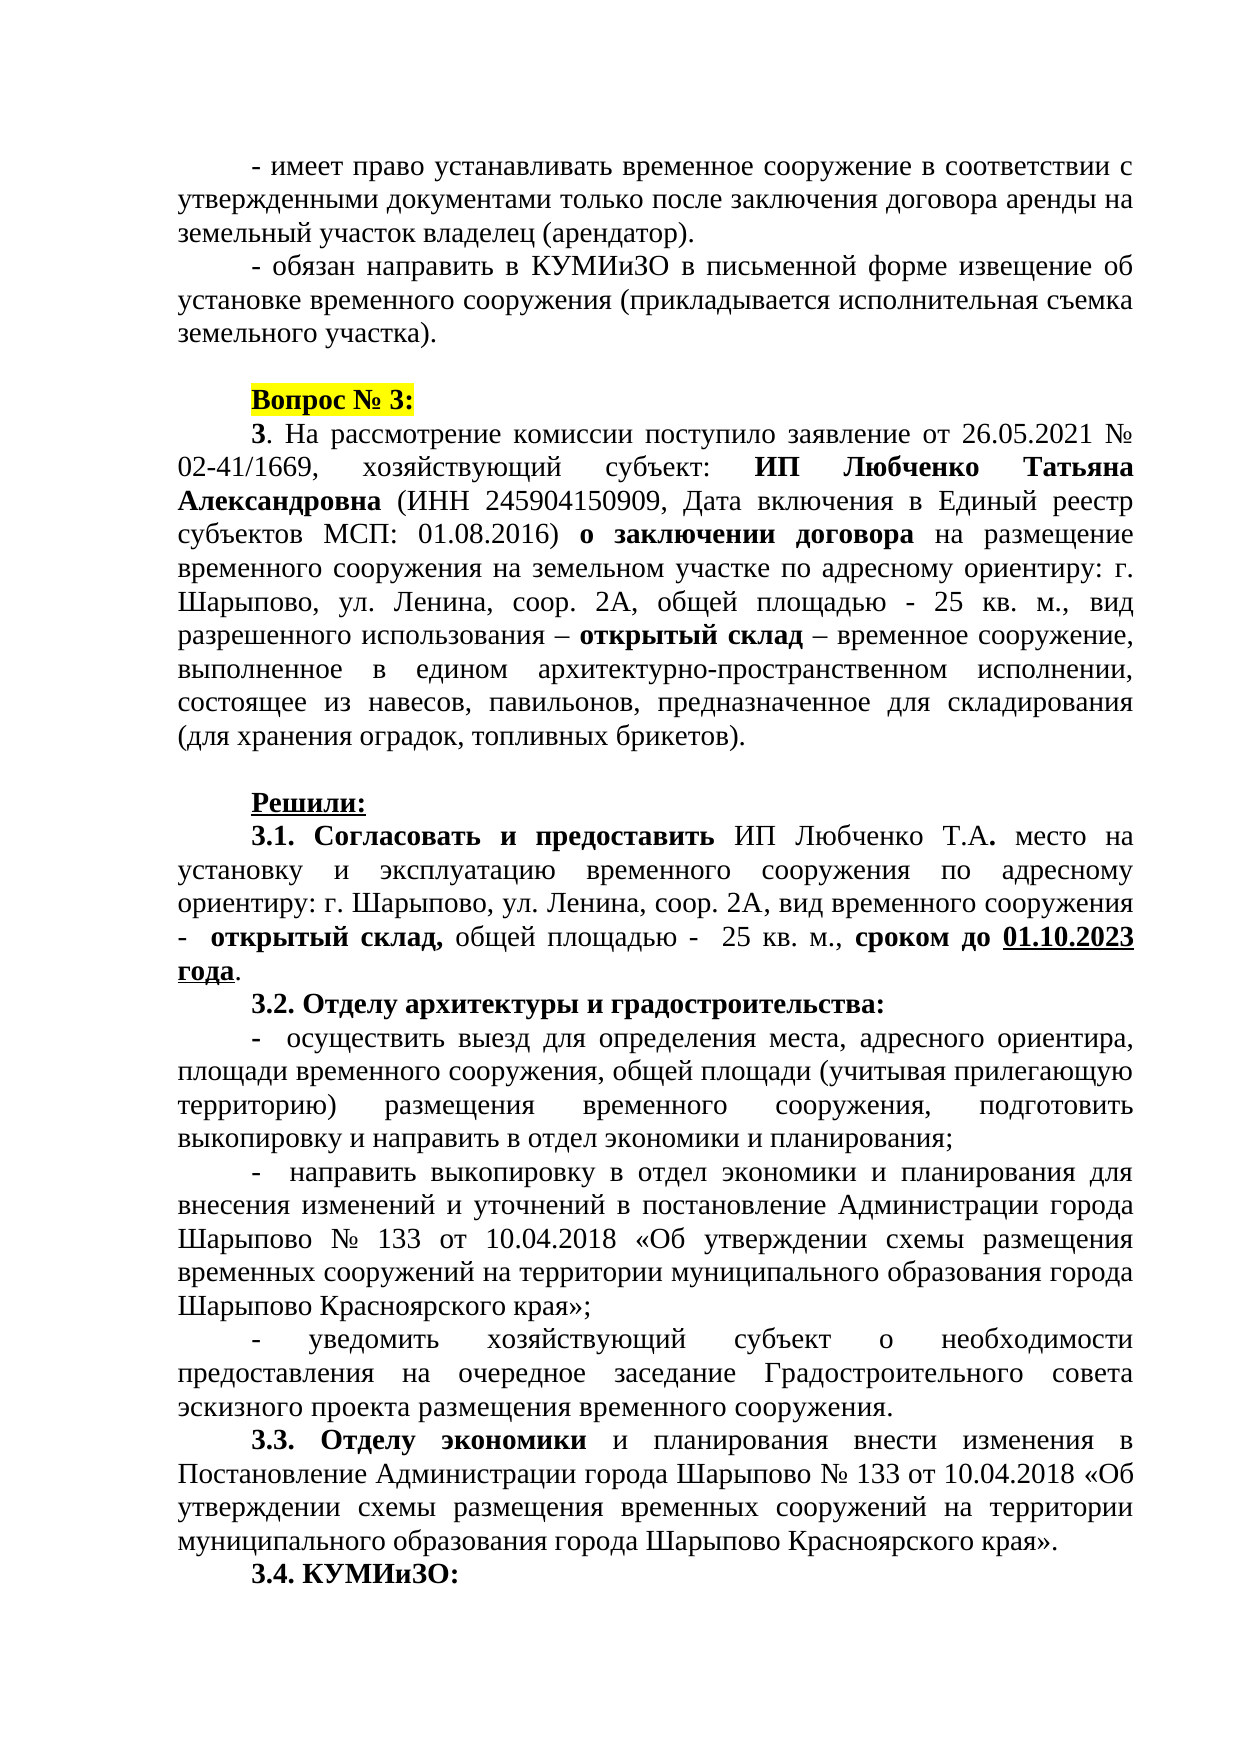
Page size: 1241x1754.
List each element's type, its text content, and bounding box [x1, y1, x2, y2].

text - уведомить хозяйствующий субъект о необходимости предоставления на очередное заседание Градостроительного совета эскизного проекта размещения временного сооружения. [177, 1322, 1134, 1422]
text 3.2. Отделу архитектуры и градостроительства: [177, 986, 1134, 1020]
text 3.4. КУМИиЗО: [177, 1556, 1134, 1590]
text - направить выкопировку в отдел экономики и планирования для внесения изменений и уточнений в постановление Администрации города Шарыпово № 133 от 10.04.2018 «Об утверждении схемы размещения временных сооружений на территории муниципального образования города Шарыпово Красноярского края»; [177, 1154, 1134, 1322]
text Вопрос № 3: [177, 382, 1134, 416]
text Решили: [177, 785, 1134, 818]
text 3.1. Согласовать и предоставить ИП Любченко Т.А. место на установку и эксплуатацию временного сооружения по адресному ориентиру: г. Шарыпово, ул. Ленина, соор. 2А, вид временного сооружения - открытый склад, общей площадью - 25 кв. м., сроком до 01.10.2023 года. [177, 818, 1134, 986]
text 3.3. Отделу экономики и планирования внести изменения в Постановление Администрации города Шарыпово № 133 от 10.04.2018 «Об утверждении схемы размещения временных сооружений на территории муниципального образования города Шарыпово Красноярского края». [177, 1422, 1134, 1556]
text - осуществить выезд для определения места, адресного ориентира, площади временного сооружения, общей площади (учитывая прилегающую территорию) размещения временного сооружения, подготовить выкопировку и направить в отдел экономики и планирования; [177, 1020, 1134, 1154]
text - обязан направить в КУМИиЗО в письменной форме извещение об установке временного сооружения (прикладывается исполнительная съемка земельного участка). [177, 248, 1134, 349]
text 3. На рассмотрение комиссии поступило заявление от 26.05.2021 № 02-41/1669, хозяйствующий субъект: ИП Любченко Татьяна Александровна (ИНН 245904150909, Дата включения в Единый реестр субъектов МСП: 01.08.2016) о заключении договора на размещение временного сооружения на земельном участке по адресному ориентиру: г. Шарыпово, ул. Ленина, соор. 2А, общей площадью - 25 кв. м., вид разрешенного использования – открытый склад – временное сооружение, выполненное в едином архитектурно-пространственном исполнении, состоящее из навесов, павильонов, предназначенное для складирования (для хранения оградок, топливных брикетов). [177, 416, 1134, 751]
text - имеет право устанавливать временное сооружение в соответствии с утвержденными документами только после заключения договора аренды на земельный участок владелец (арендатор). [177, 148, 1134, 248]
